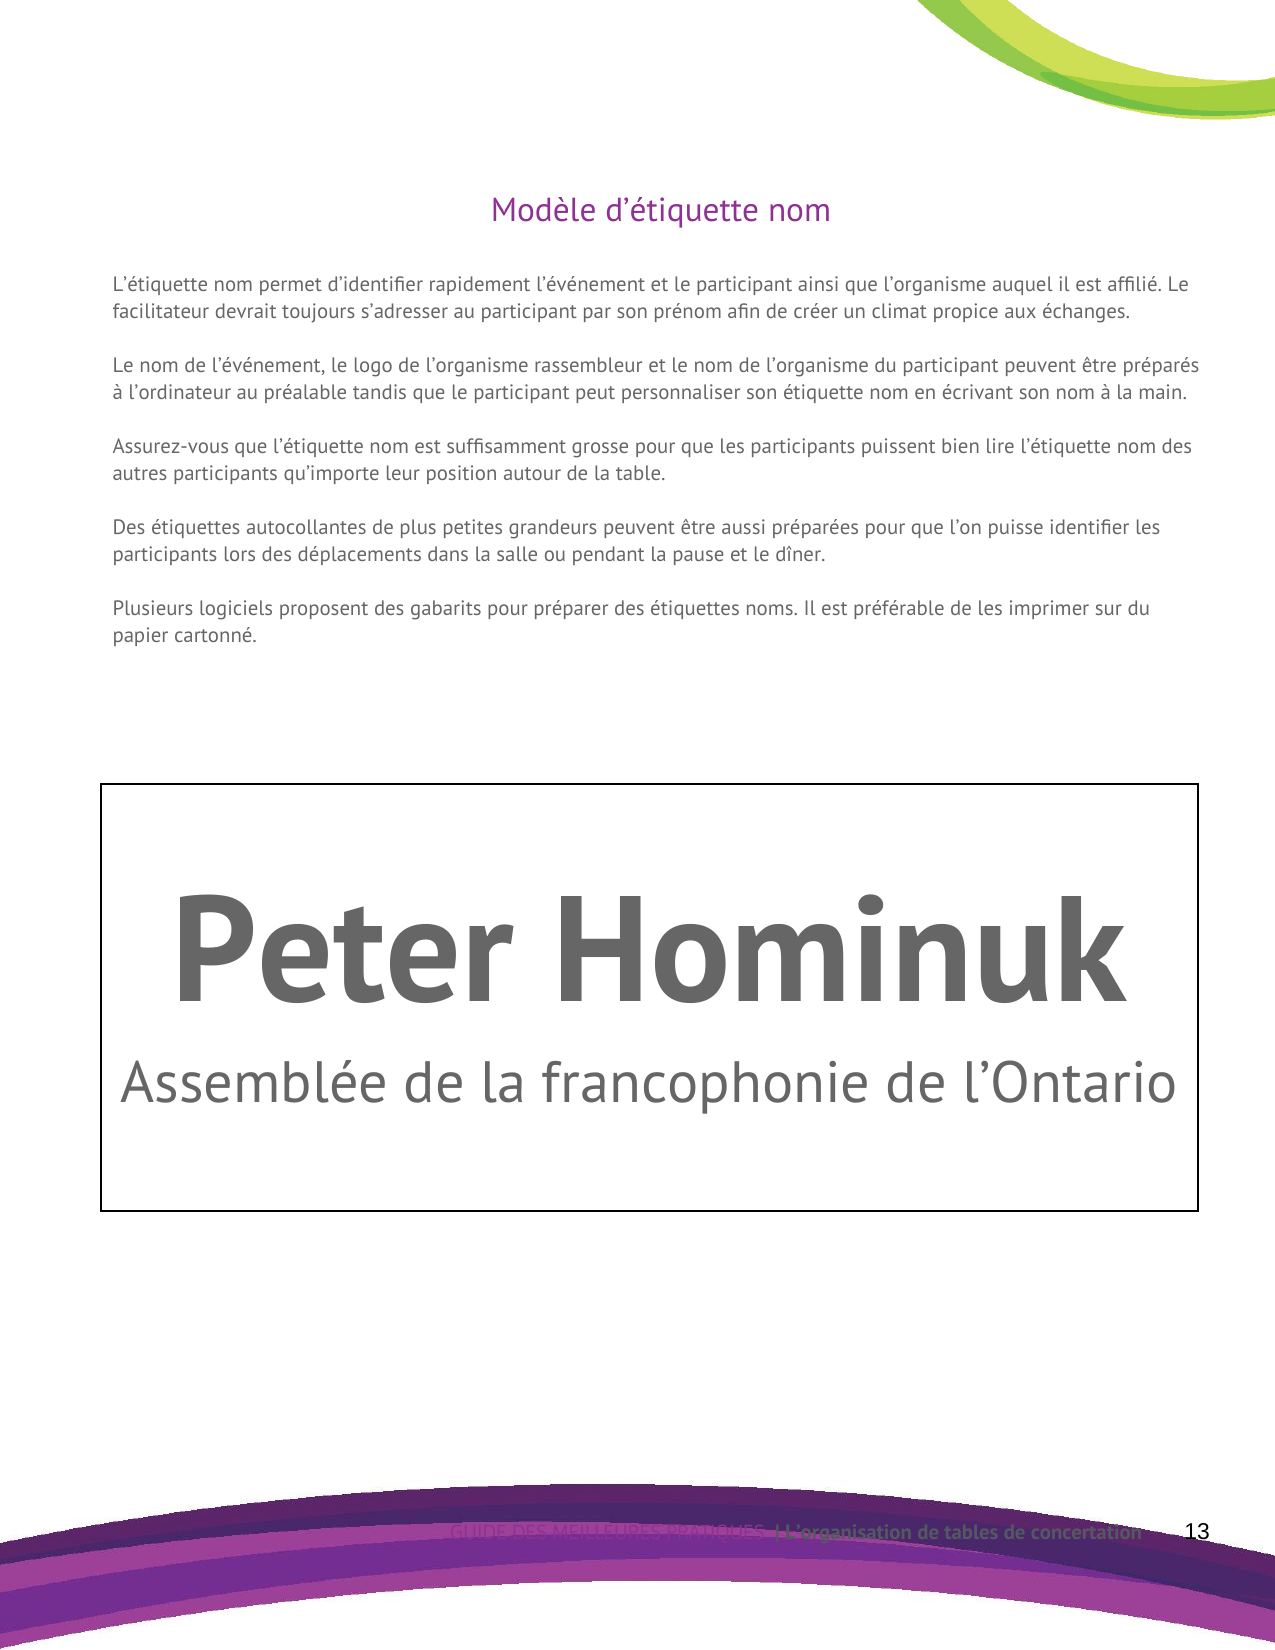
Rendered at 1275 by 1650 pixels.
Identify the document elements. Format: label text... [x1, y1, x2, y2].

table_header Peter Hominuk Assemblée de la francophonie de l’Ontario [102, 785, 1197, 1210]
subtitle Modèle d’étiquette nom [112, 187, 1209, 231]
picture [510, 0, 1275, 122]
text Le nom de l’événement, le logo de l’organisme rassembleur et le nom de l’organisme du participant peuvent être préparés à l’ordinateur au préalable tandis que le participant peut personnaliser son étiquette nom en écrivant son nom à la main. [112, 351, 1209, 405]
text L’étiquette nom permet d’identifier rapidement l’événement et le participant ainsi que l’organisme auquel il est affilié. Le facilitateur devrait toujours s’adresser au participant par son prénom afin de créer un climat propice aux échanges. [112, 270, 1209, 324]
picture [0, 1480, 1275, 1650]
text Plusieurs logiciels proposent des gabarits pour préparer des étiquettes noms. Il est préférable de les imprimer sur du papier cartonné. [112, 594, 1209, 648]
text Assurez-vous que l’étiquette nom est suffisamment grosse pour que les participants puissent bien lire l’étiquette nom des autres participants qu’importe leur position autour de la table. [112, 432, 1209, 486]
text Des étiquettes autocollantes de plus petites grandeurs peuvent être aussi préparées pour que l’on puisse identifier les participants lors des déplacements dans la salle ou pendant la pause et le dîner. [112, 513, 1209, 567]
